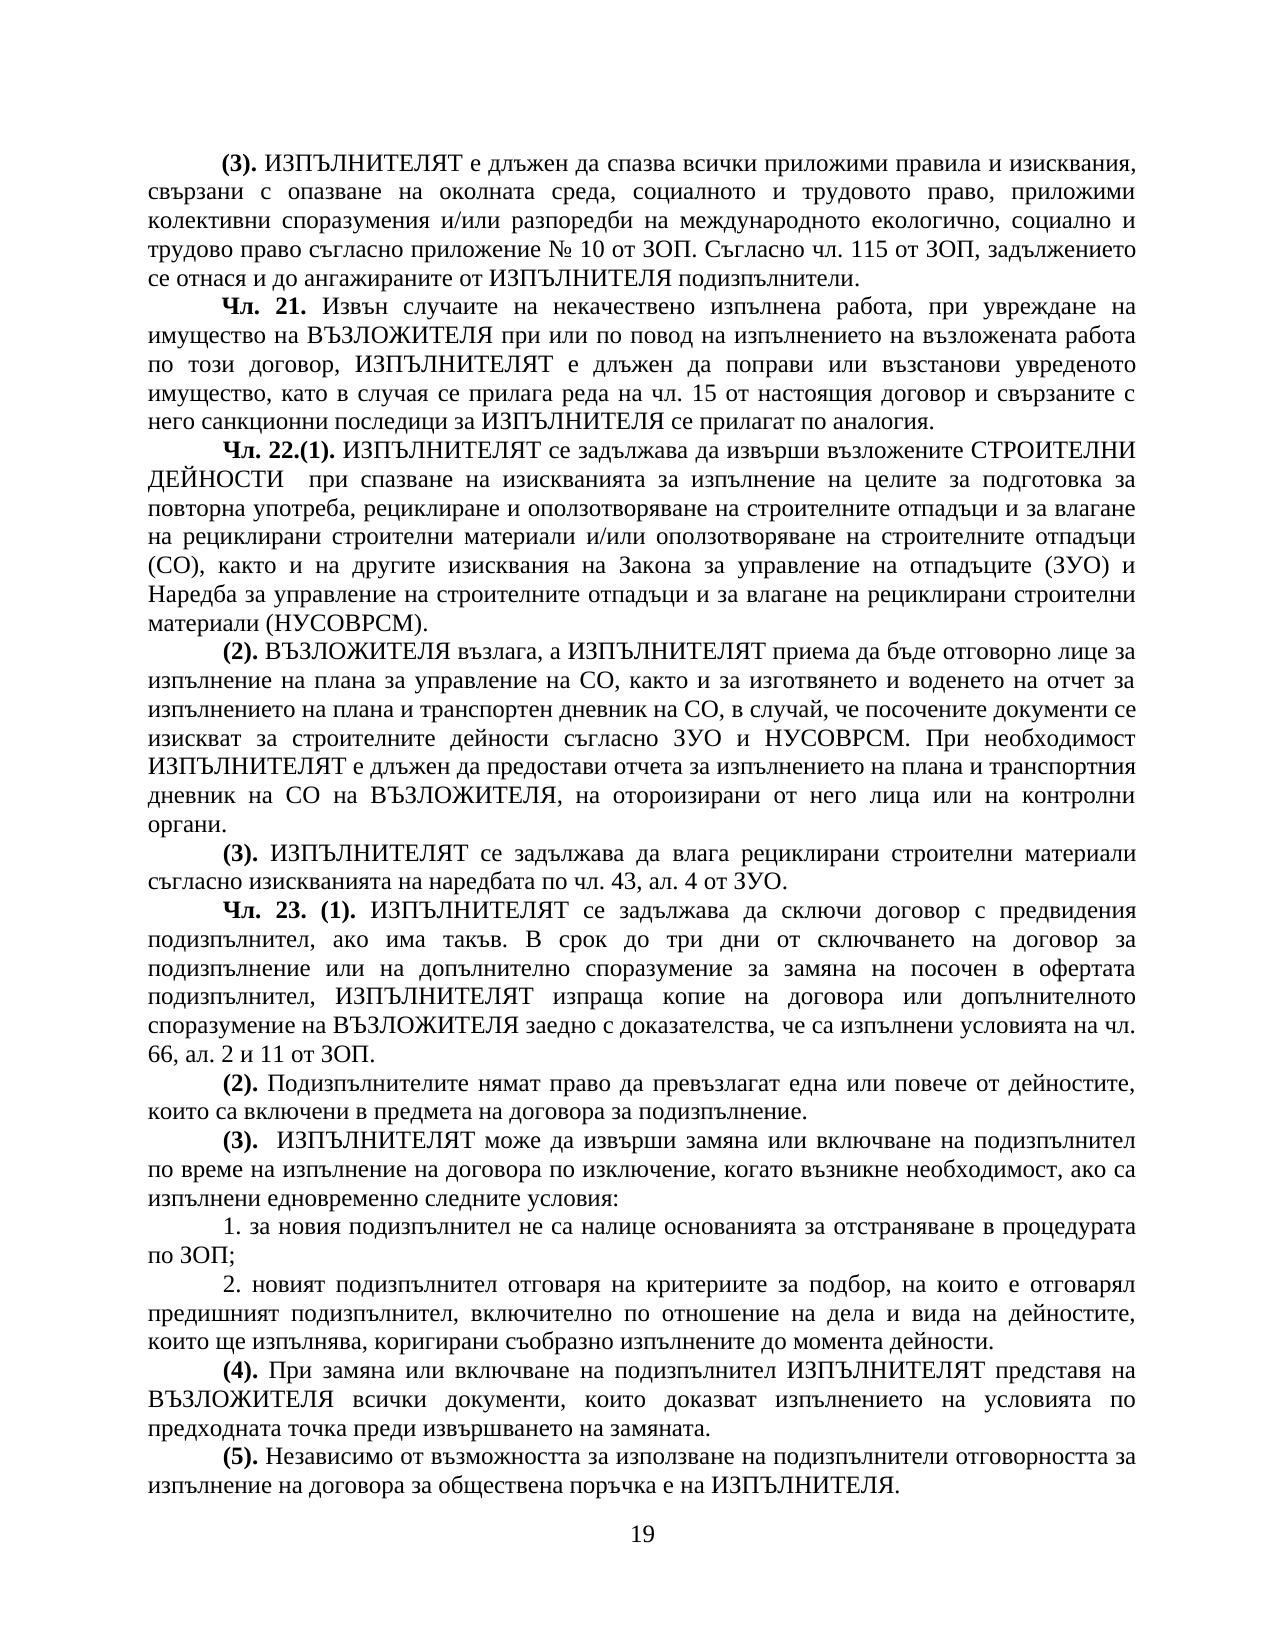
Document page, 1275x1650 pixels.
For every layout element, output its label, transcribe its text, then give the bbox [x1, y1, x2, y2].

text Чл. 21. Извън случаите на некачествено изпълнена работа, при увреждане на имущество на ВЪЗЛОЖИТЕЛЯ при или по повод на изпълнението на възложената работа по този договор, ИЗПЪЛНИТЕЛЯТ е длъжен да поправи или възстанови увреденото имущество, като в случая се прилага реда на чл. 15 от настоящия договор и свързаните с него санкционни последици за ИЗПЪЛНИТЕЛЯ се прилагат по аналогия. [148, 291, 1137, 435]
text (4). При замяна или включване на подизпълнител ИЗПЪЛНИТЕЛЯТ представя на ВЪЗЛОЖИТЕЛЯ всички документи, които доказват изпълнението на условията по предходната точка преди извършването на замяната. [148, 1355, 1137, 1441]
text Чл. 22.(1). ИЗПЪЛНИТЕЛЯТ се задължава да извърши възложените СТРОИТЕЛНИ ДЕЙНОСТИ при спазване на изискванията за изпълнение на целите за подготовка за повторна употреба, рециклиране и оползотворяване на строителните отпадъци и за влагане на рециклирани строителни материали и/или оползотворяване на строителните отпадъци (СО), както и на другите изисквания на Закона за управление на отпадъците (ЗУО) и Наредба за управление на строителните отпадъци и за влагане на рециклирани строителни материали (НУСОВРСМ). [148, 435, 1137, 636]
text (2). ВЪЗЛОЖИТЕЛЯ възлага, а ИЗПЪЛНИТЕЛЯТ приема да бъде отговорно лице за изпълнение на плана за управление на СО, както и за изготвянето и воденето на отчет за изпълнението на плана и транспортен дневник на СО, в случай, че посочените документи се изискват за строителните дейности съгласно ЗУО и НУСОВРСМ. При необходимост ИЗПЪЛНИТЕЛЯТ е длъжен да предостави отчета за изпълнението на плана и транспортния дневник на СО на ВЪЗЛОЖИТЕЛЯ, на отороизирани от него лица или на контролни органи. [148, 636, 1137, 838]
text (3). ИЗПЪЛНИТЕЛЯТ се задължава да влага рециклирани строителни материали съгласно изискванията на наредбата по чл. 43, ал. 4 от ЗУО. [148, 838, 1137, 895]
text Чл. 23. (1). ИЗПЪЛНИТЕЛЯТ се задължава да сключи договор с предвидения подизпълнител, ако има такъв. В срок до три дни от сключването на договор за подизпълнение или на допълнително споразумение за замяна на посочен в офертата подизпълнител, ИЗПЪЛНИТЕЛЯТ изпраща копие на договора или допълнителното споразумение на ВЪЗЛОЖИТЕЛЯ заедно с доказателства, че са изпълнени условията на чл. 66, ал. 2 и 11 от ЗОП. [148, 895, 1137, 1068]
text (2). Подизпълнителите нямат право да превъзлагат една или повече от дейностите, които са включени в предмета на договора за подизпълнение. [148, 1068, 1137, 1125]
text 1. за новия подизпълнител не са налице основанията за отстраняване в процедурата по ЗОП; [148, 1211, 1137, 1269]
text (3). ИЗПЪЛНИТЕЛЯТ може да извърши замяна или включване на подизпълнител по време на изпълнение на договора по изключение, когато възникне необходимост, ако са изпълнени едновременно следните условия: [148, 1125, 1137, 1211]
text (5). Независимо от възможността за използване на подизпълнители отговорността за изпълнение на договора за обществена поръчка е на ИЗПЪЛНИТЕЛЯ. [148, 1441, 1137, 1499]
text (3). ИЗПЪЛНИТЕЛЯТ е длъжен да спазва всички приложими правила и изисквания, свързани с опазване на околната среда, социалното и трудовото право, приложими колективни споразумения и/или разпоредби на международното екологично, социално и трудово право съгласно приложение № 10 от ЗОП. Съгласно чл. 115 от ЗОП, задължението се отнася и до ангажираните от ИЗПЪЛНИТЕЛЯ подизпълнители. [148, 148, 1137, 291]
text 2. новият подизпълнител отговаря на критериите за подбор, на които е отговарял предишният подизпълнител, включително по отношение на дела и вида на дейностите, които ще изпълнява, коригирани съобразно изпълнените до момента дейности. [148, 1269, 1137, 1355]
